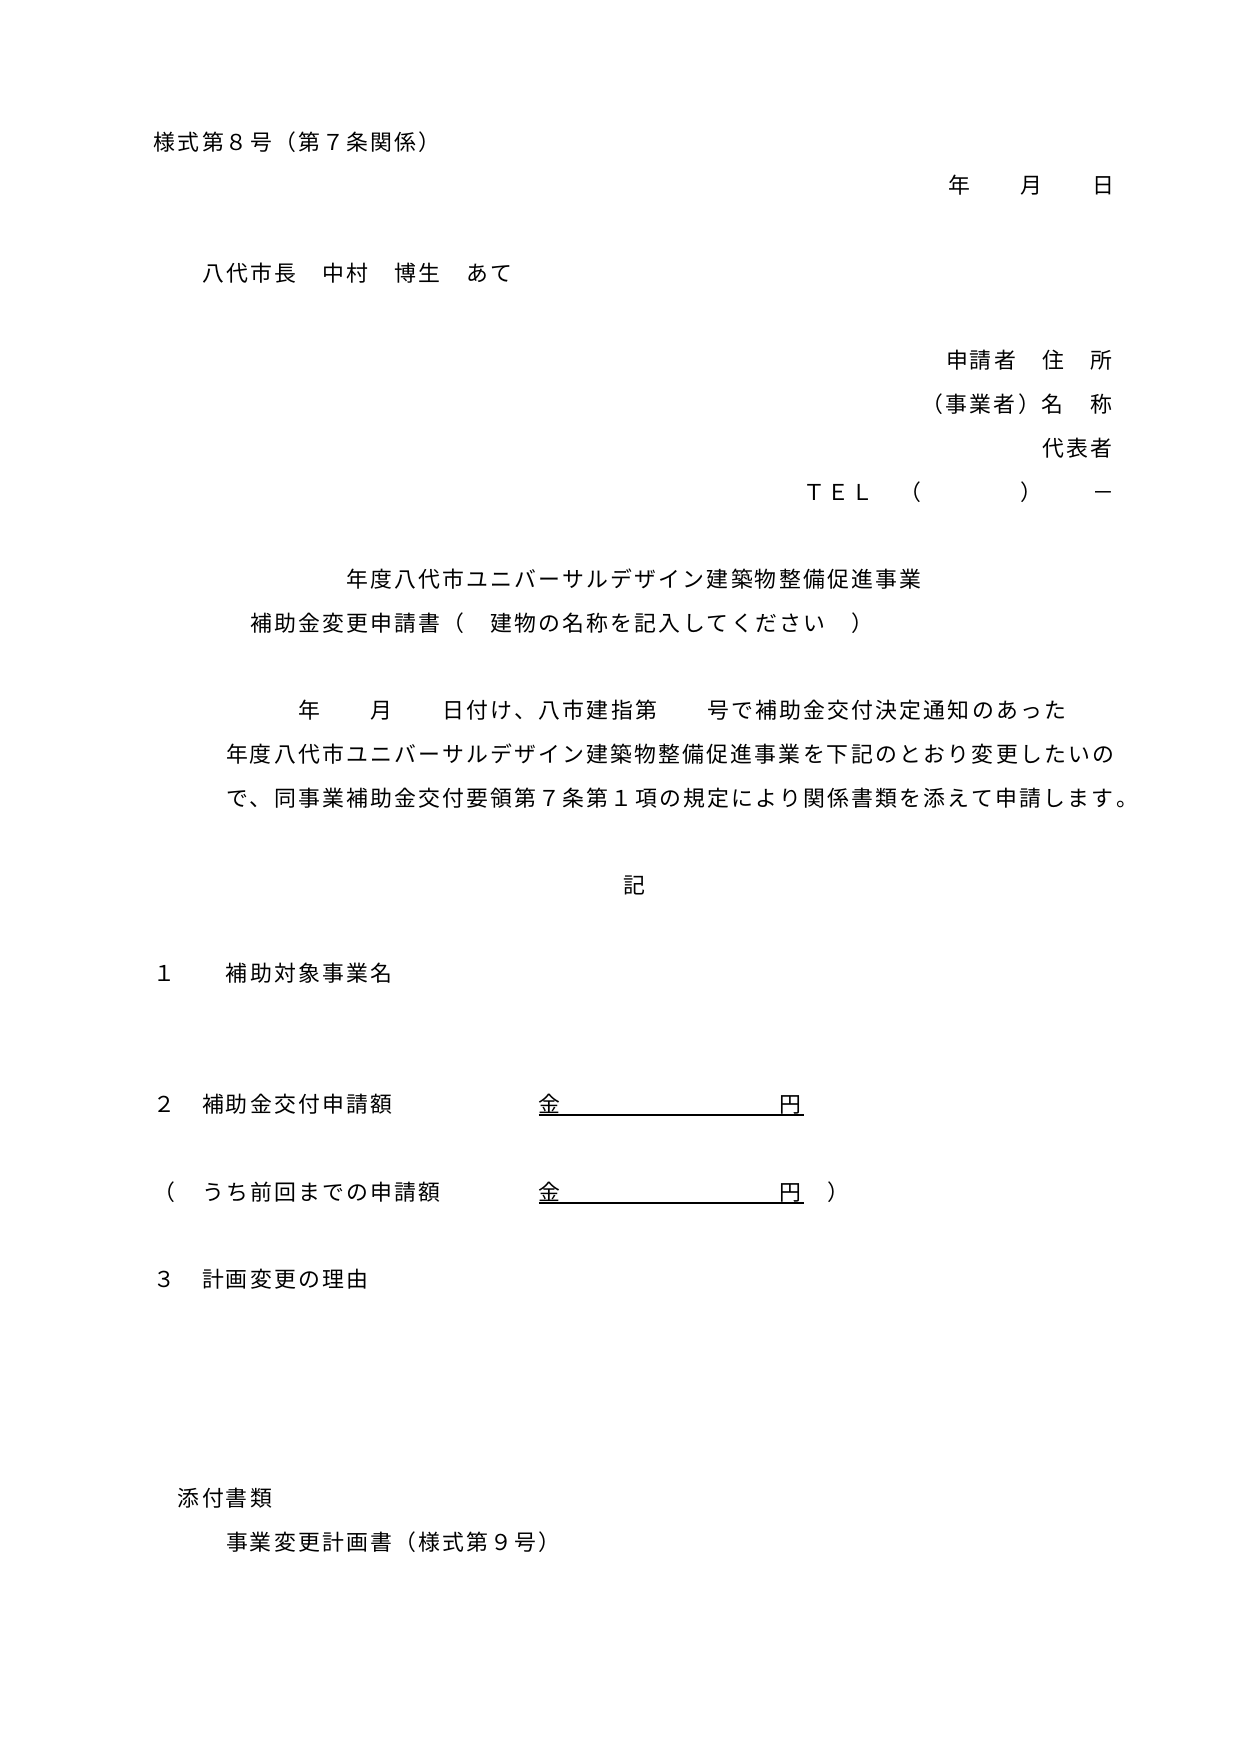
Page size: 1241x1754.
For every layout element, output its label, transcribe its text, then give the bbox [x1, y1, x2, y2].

text １ 補助対象事業名 [154, 950, 1116, 994]
text （事業者）名 称 [154, 381, 1116, 425]
text ＴＥＬ （ ） － [154, 469, 1116, 512]
text 八代市長 中村 博生 あて [154, 250, 1116, 294]
text 年度ユニバーサルデザイン建築物整備促進事業 [154, 556, 1116, 600]
text 年 月 日 [154, 162, 1116, 206]
text 事業変更計画書（様式第９号） [154, 1519, 1116, 1562]
text 添付書類 [154, 1475, 1116, 1519]
text 納 税 課 長様式第８号（第７条関係） [154, 119, 1116, 162]
text 記 [154, 862, 1116, 906]
text ２ 補助金交付申請額 金 円 [154, 1081, 1116, 1125]
text 申請者 住 所 [154, 337, 1116, 381]
text 補助金変更申請書（ 建物の名称を記入してください ） [154, 600, 1116, 644]
text 年 月 日付け、八市建指第 号で補助金交付決定通知のあった 年度ユニバーサルデザイン建築物整備促進事業を下記のとおり変更したいので、同事業補助金交付要領第７条第１項の規定により関係書類を添えて申請します。 [202, 687, 1116, 819]
text 代表者 [154, 425, 1116, 469]
text ３ 計画変更の理由 [154, 1256, 1116, 1300]
text （ うち前回までの申請額 金 円 ） [154, 1169, 1116, 1212]
